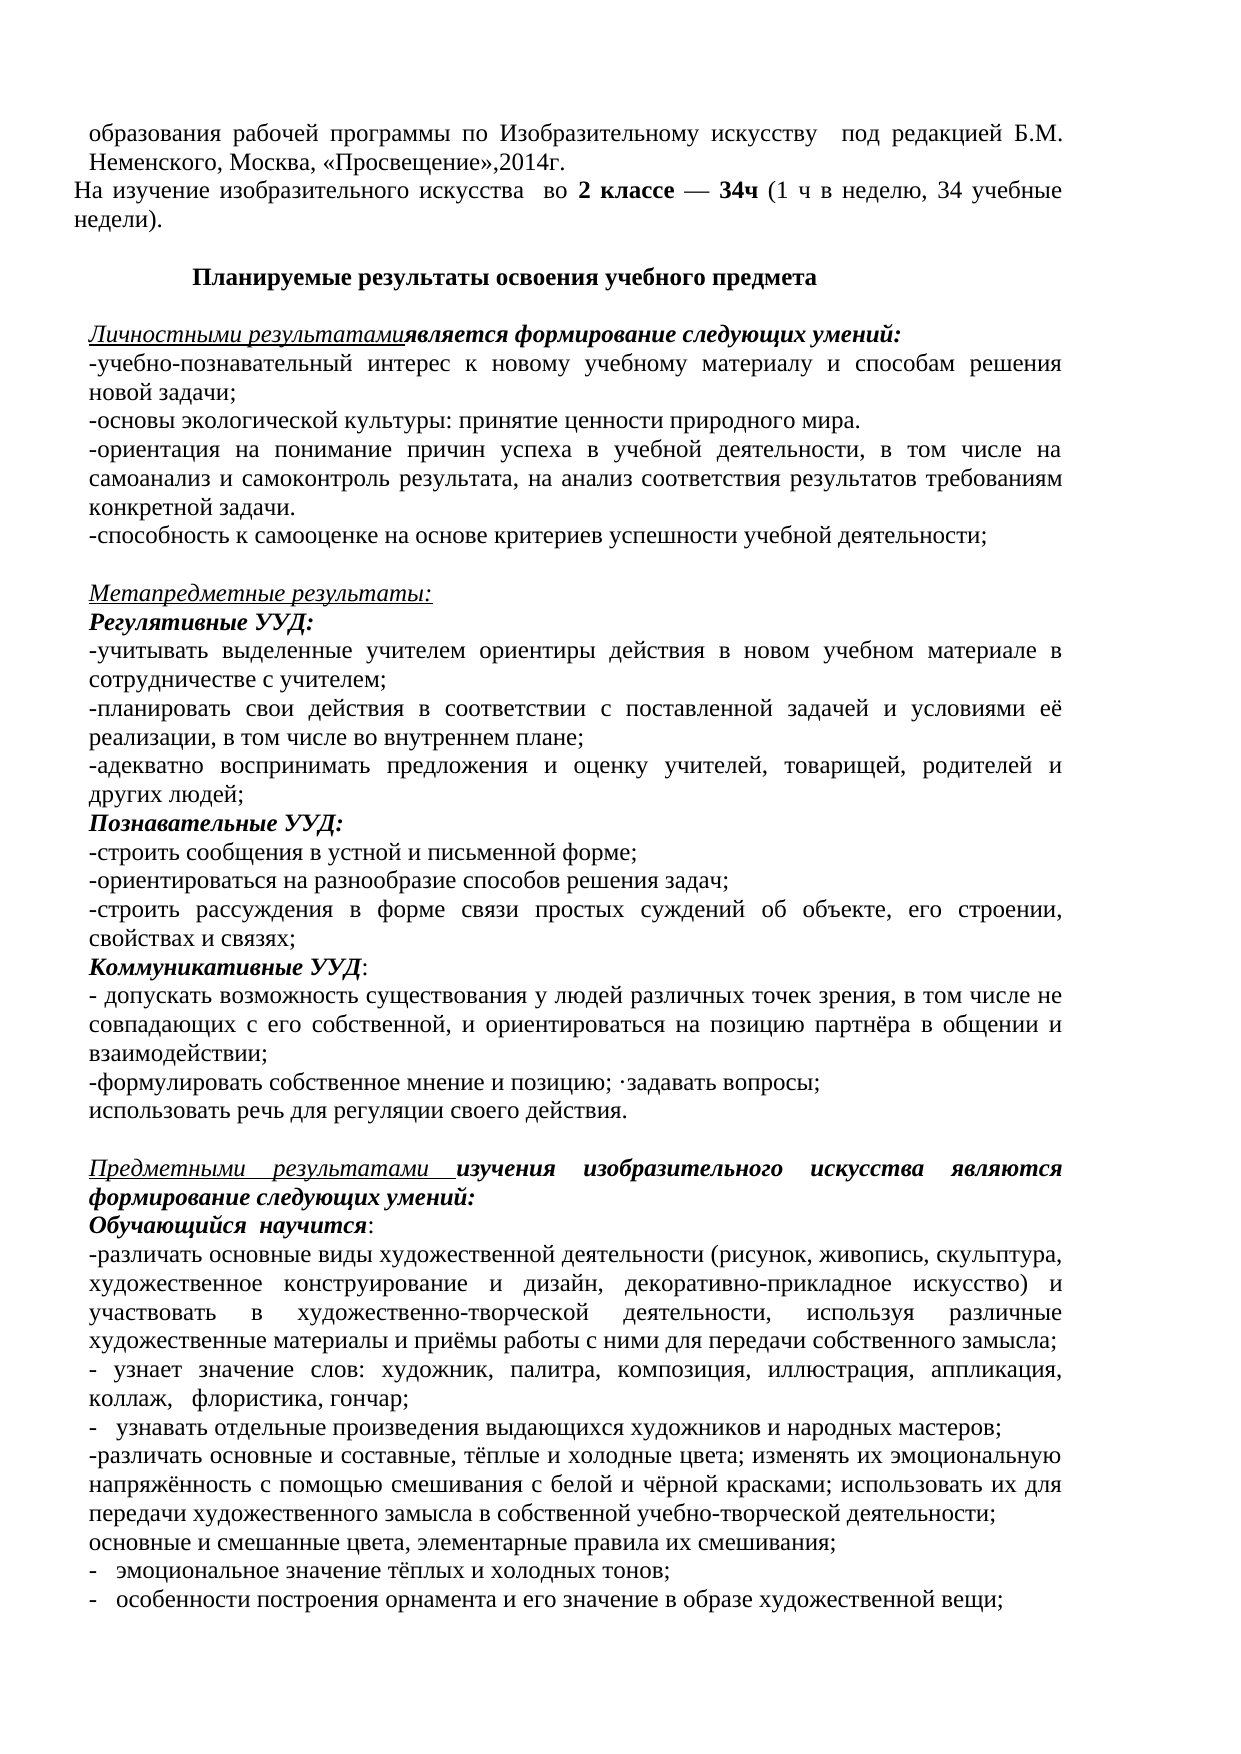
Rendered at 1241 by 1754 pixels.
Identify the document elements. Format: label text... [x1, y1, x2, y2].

text Регулятивные УУД: [89, 607, 1063, 636]
text - допускать возможность существования у людей различных точек зрения, в том числе не совпадающих с его собственной, и ориентироваться на позицию партнёра в общении и взаимодействии; [89, 981, 1063, 1067]
text -строить сообщения в устной и письменной форме; [89, 837, 1063, 866]
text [89, 118, 1063, 176]
text -ориентация на понимание причин успеха в учебной деятельности, в том числе на самоанализ и самоконтроль результата, на анализ соответствия результатов требованиям конкретной задачи. [89, 434, 1063, 521]
text -учитывать выделенные учителем ориентиры действия в новом учебном материале в сотрудничестве с учителем; [89, 636, 1063, 693]
text -планировать свои действия в соответствии с поставленной задачей и условиями её реализации, в том числе во внутреннем плане; [89, 693, 1063, 751]
text Личностными результатамиявляется формирование следующих умений: [89, 319, 1062, 348]
text использовать речь для регуляции своего действия. [89, 1096, 1063, 1124]
text -учебно-познавательный интерес к новому учебному материалу и способам решения новой задачи; [89, 348, 1063, 406]
text -способность к самооценке на основе критериев успешности учебной деятельности; [89, 521, 1063, 549]
text Планируемые результаты освоения учебного предмета [133, 262, 1062, 291]
text Предметными результатами изучения изобразительного искусства являются формирование следующих умений: [89, 1153, 1063, 1211]
text На изучение изобразительного искусства во 2 классе — 34ч (1 ч в неделю, 34 учебные недели). [74, 176, 1063, 233]
text Познавательные УУД: [89, 808, 1063, 837]
text -строить рассуждения в форме связи простых суждений об объекте, его строении, свойствах и связях; [89, 894, 1063, 952]
text - эмоциональное значение тёплых и холодных тонов; [89, 1556, 1063, 1584]
text -адекватно воспринимать предложения и оценку учителей, товарищей, родителей и других людей; [89, 751, 1063, 808]
text -формулировать собственное мнение и позицию; ·задавать вопросы; [89, 1067, 1063, 1096]
text - особенности построения орнамента и его значение в образе художественной вещи; [89, 1584, 1063, 1613]
text - узнает значение слов: художник, палитра, композиция, иллюстрация, аппликация, коллаж, флористика, гончар; [89, 1354, 1063, 1412]
text основные и смешанные цвета, элементарные правила их смешивания; [89, 1527, 1063, 1556]
text -основы экологической культуры: принятие ценности природного мира. [89, 406, 1063, 434]
text Коммуникативные УУД: [89, 952, 1063, 981]
text -ориентироваться на разнообразие способов решения задач; [89, 866, 1063, 894]
text -различать основные виды художественной деятельности (рисунок, живопись, скульптура, художественное конструирование и дизайн, декоративно-прикладное искусство) и участвовать в художественно-творческой деятельности, используя различные художественные материалы и приёмы работы с ними для передачи собственного замысла; [89, 1239, 1063, 1354]
text Обучающийся научится: [89, 1211, 1063, 1239]
text -различать основные и составные, тёплые и холодные цвета; изменять их эмоциональную напряжённость с помощью смешивания с белой и чёрной красками; использовать их для передачи художественного замысла в собственной учебно-творческой деятельности; [89, 1441, 1063, 1527]
text Метапредметные результаты: [89, 578, 1062, 607]
text - узнавать отдельные произведения выдающихся художников и народных мастеров; [89, 1412, 1063, 1441]
